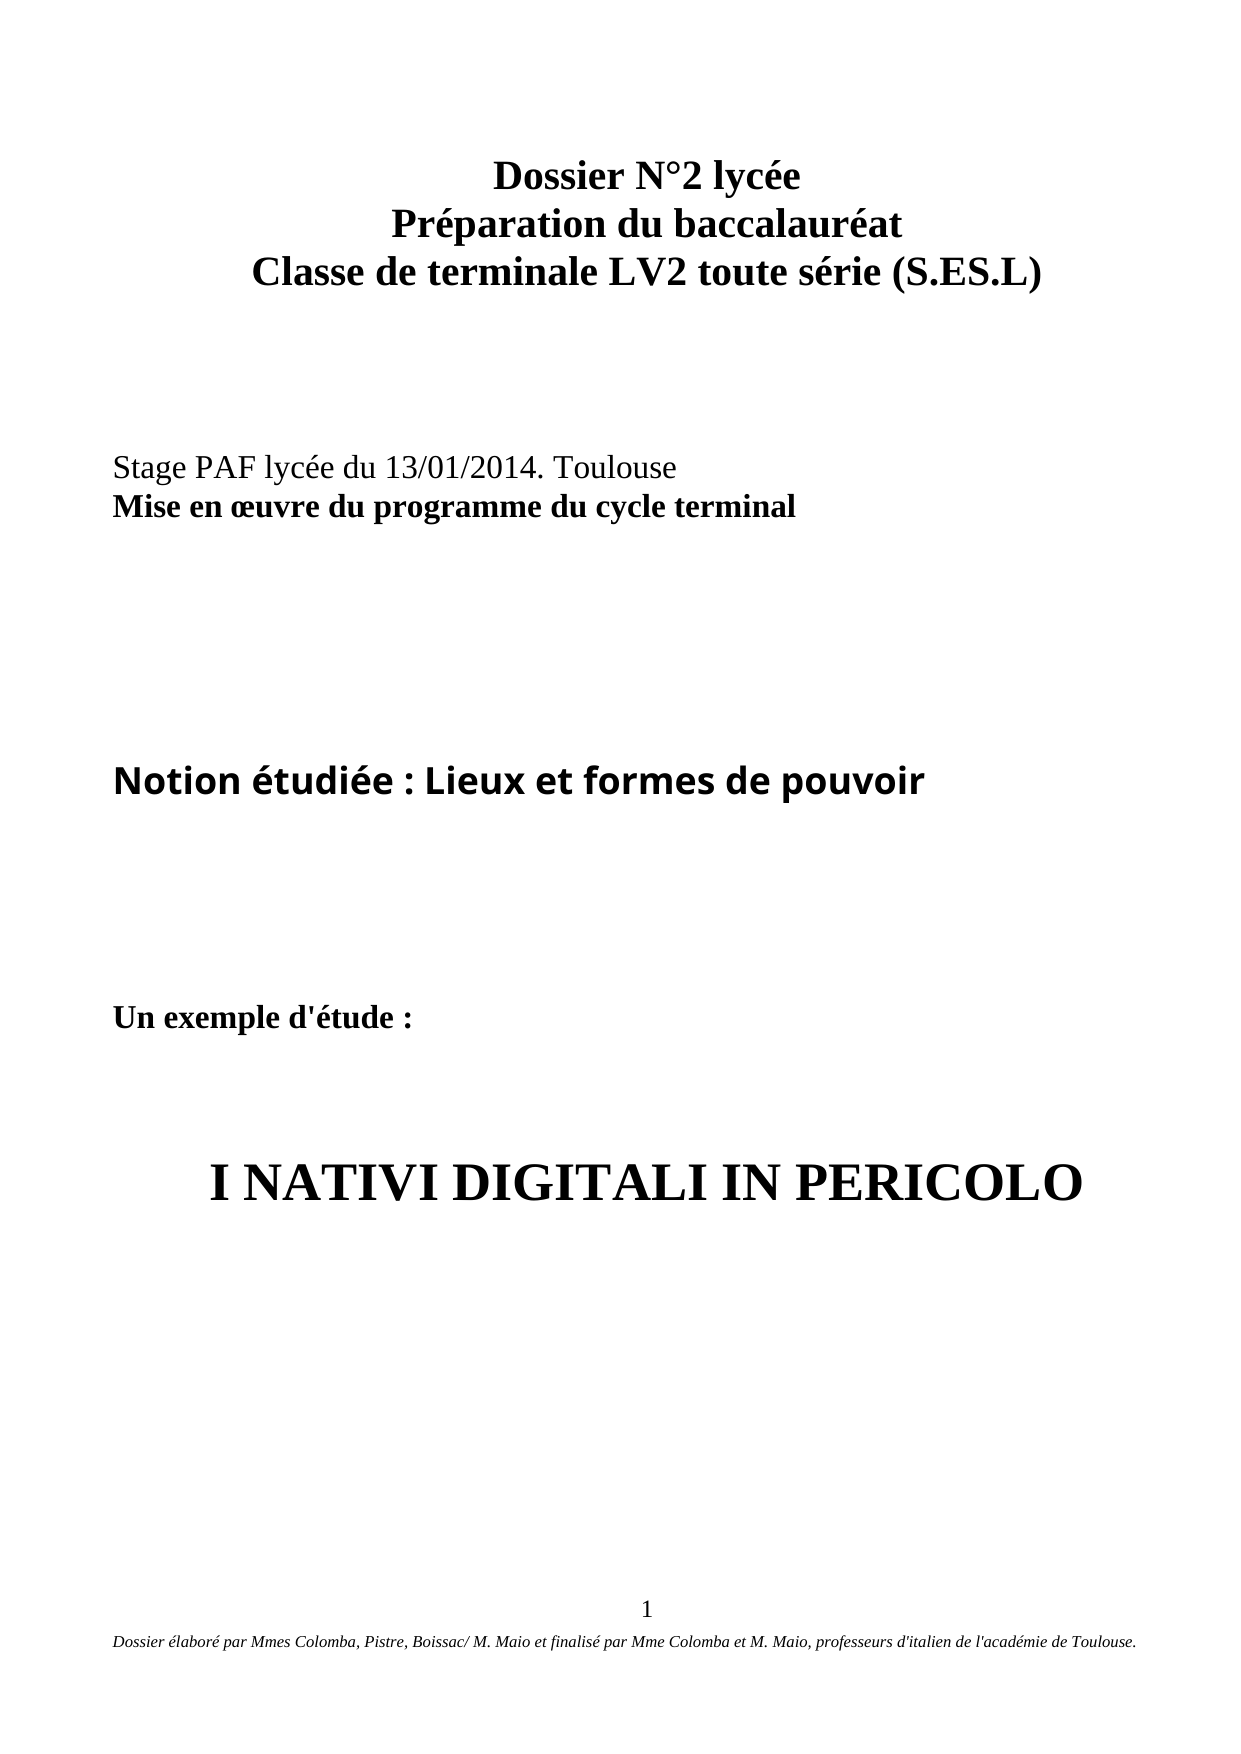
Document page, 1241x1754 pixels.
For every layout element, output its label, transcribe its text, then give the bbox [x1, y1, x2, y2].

text Préparation du baccalauréat [112, 198, 1181, 246]
text I NATIVI DIGITALI IN PERICOLO [112, 1150, 1181, 1212]
text Un exemple d'étude : [112, 997, 1181, 1035]
text Notion étudiée : Lieux et formes de pouvoir [112, 754, 1181, 805]
text Stage PAF lycée du 13/01/2014. Toulouse [112, 447, 1181, 486]
text Classe de terminale LV2 toute série (S.ES.L) [112, 246, 1181, 294]
text Mise en œuvre du programme du cycle terminal [112, 486, 1181, 524]
text Dossier N°2 lycée [112, 150, 1181, 198]
